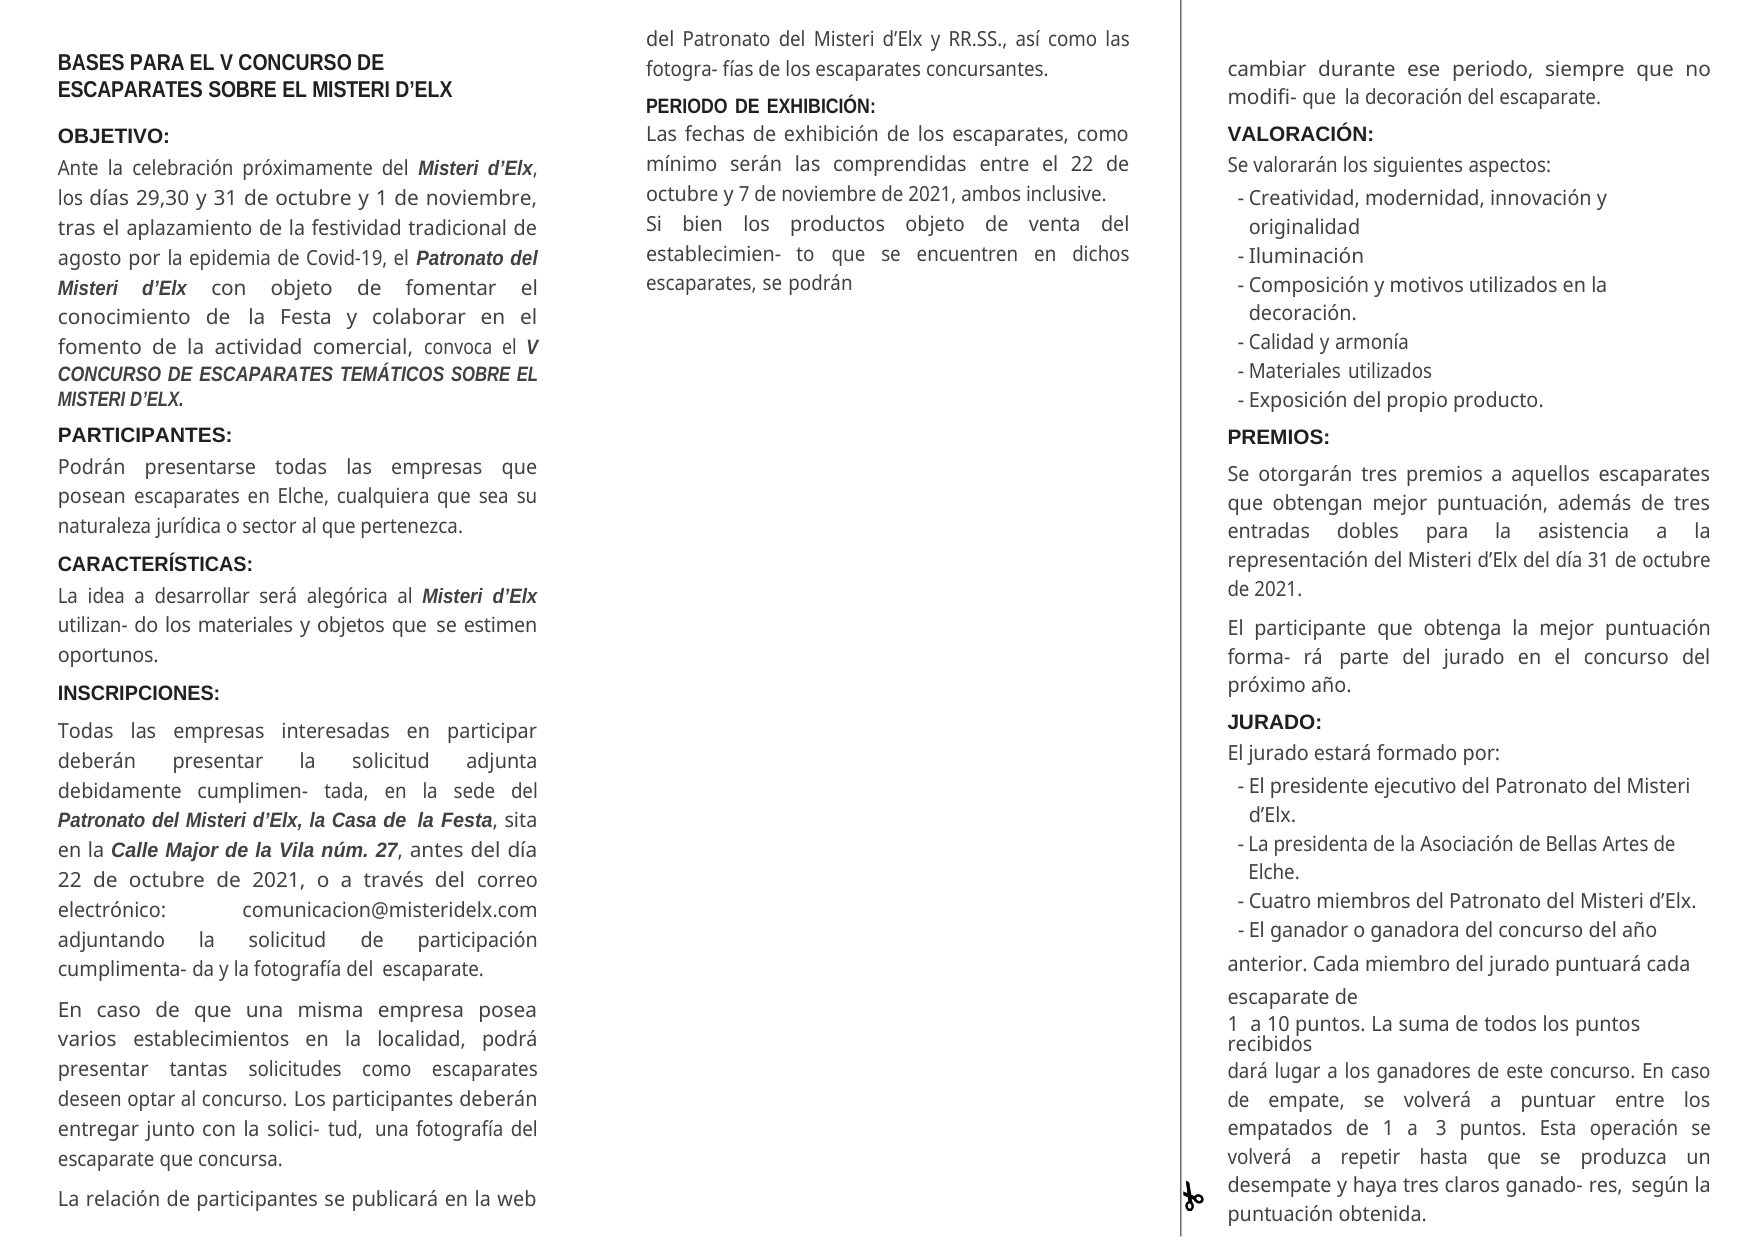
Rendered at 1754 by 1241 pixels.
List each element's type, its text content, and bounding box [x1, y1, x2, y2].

text La relación de participantes se publicará en la web del Patronato del Misteri d’Elx y RR.SS., así como las fotogra- fías de los escaparates concursantes. [58, 1184, 538, 1212]
list Calidad y armonía [1237, 327, 1718, 356]
text 1 a 10 puntos. La suma de todos los puntos recibidos [1227, 1016, 1718, 1056]
subtitle CARACTERÍSTICAS: [58, 552, 542, 576]
list Creatividad, modernidad, innovación y originalidad [1237, 183, 1718, 240]
list Composición y motivos utilizados en la decoración. [1237, 270, 1718, 327]
text Las fechas de exhibición de los escaparates, como mínimo serán las comprendidas entre el 22 de octubre y 7 de noviembre de 2021, ambos inclusive. [646, 119, 1129, 208]
text El participante que obtenga la mejor puntuación forma- rá parte del jurado en el concurso del próximo año. [1227, 613, 1711, 699]
text Todas las empresas interesadas en participar deberán presentar la solicitud adjunta debidamente cumplimen- tada, en la sede del Patronato del Misteri d’Elx, la Casa de la Festa, sita en la Calle Major de la Vila núm. 27, antes del día 22 de octubre de 2021, o a través del correo electrónico: comunicacion@misteridelx.com adjuntando la solicitud de participación cumplimenta- da y la fotografía del escaparate. [58, 716, 538, 983]
text La relación de participantes se publicará en la web del Patronato del Misteri d’Elx y RR.SS., así como las fotogra- fías de los escaparates concursantes. [646, 24, 1129, 83]
text Si bien los productos objeto de venta del establecimien- to que se encuentren en dichos escaparates, se podrán [646, 209, 1129, 297]
subtitle VALORACIÓN: [1227, 122, 1718, 146]
text La idea a desarrollar será alegórica al Misteri d’Elx utilizan- do los materiales y objetos que se estimen oportunos. [58, 581, 538, 669]
list La presidenta de la Asociación de Bellas Artes de Elche. [1237, 829, 1718, 886]
text Podrán presentarse todas las empresas que posean escaparates en Elche, cualquiera que sea su naturaleza jurídica o sector al que pertenezca. [58, 452, 538, 540]
subtitle INSCRIPCIONES: [58, 681, 542, 704]
list Materiales utilizados [1237, 356, 1718, 384]
subtitle JURADO: [1227, 709, 1718, 733]
text Se otorgarán tres premios a aquellos escaparates que obtengan mejor puntuación, además de tres entradas dobles para la asistencia a la representación del Misteri d’Elx del día 31 de octubre de 2021. [1227, 459, 1711, 602]
text En caso de que una misma empresa posea varios establecimientos en la localidad, podrá presentar tantas solicitudes como escaparates deseen optar al concurso. Los participantes deberán entregar junto con la solici- tud, una fotografía del escaparate que concursa. [58, 995, 538, 1172]
text El jurado estará formado por: [1227, 738, 1718, 767]
text dará lugar a los ganadores de este concurso. En caso de empate, se volverá a puntuar entre los empatados de 1 a 3 puntos. Esta operación se volverá a repetir hasta que se produzca un desempate y haya tres claros ganado- res, según la puntuación obtenida. [1227, 1056, 1711, 1228]
subtitle OBJETIVO: [58, 124, 542, 148]
text Ante la celebración próximamente del Misteri d’Elx, los días 29,30 y 31 de octubre y 1 de noviembre, tras el aplazamiento de la festividad tradicional de agosto por la epidemia de Covid-19, el Patronato del Misteri d’Elx con objeto de fomentar el conocimiento de la Festa y colaborar en el fomento de la actividad comercial, convoca el V CONCURSO DE ESCAPARATES TEMÁTICOS SOBRE EL MISTERI D’ELX. [58, 153, 538, 411]
text Se valorarán los siguientes aspectos: [1227, 150, 1718, 179]
list El presidente ejecutivo del Patronato del Misteri d’Elx. [1237, 771, 1718, 828]
subtitle PREMIOS: [1227, 424, 1718, 448]
list El ganador o ganadora del concurso del año anterior. Cada miembro del jurado puntuará cada escaparate de [1227, 915, 1711, 1011]
list Iluminación [1237, 241, 1718, 269]
subtitle PERIODO DE EXHIBICIÓN: [646, 94, 1133, 118]
subtitle PARTICIPANTES: [58, 422, 542, 446]
list Exposición del propio producto. [1237, 385, 1718, 413]
list Cuatro miembros del Patronato del Misteri d’Elx. [1237, 886, 1718, 914]
text BASES PARA EL V CONCURSO DE ESCAPARATES SOBRE EL MISTERI D’ELX [58, 48, 527, 103]
picture [1183, 1180, 1204, 1211]
text cambiar durante ese periodo, siempre que no modifi- que la decoración del escaparate. [1227, 54, 1711, 111]
